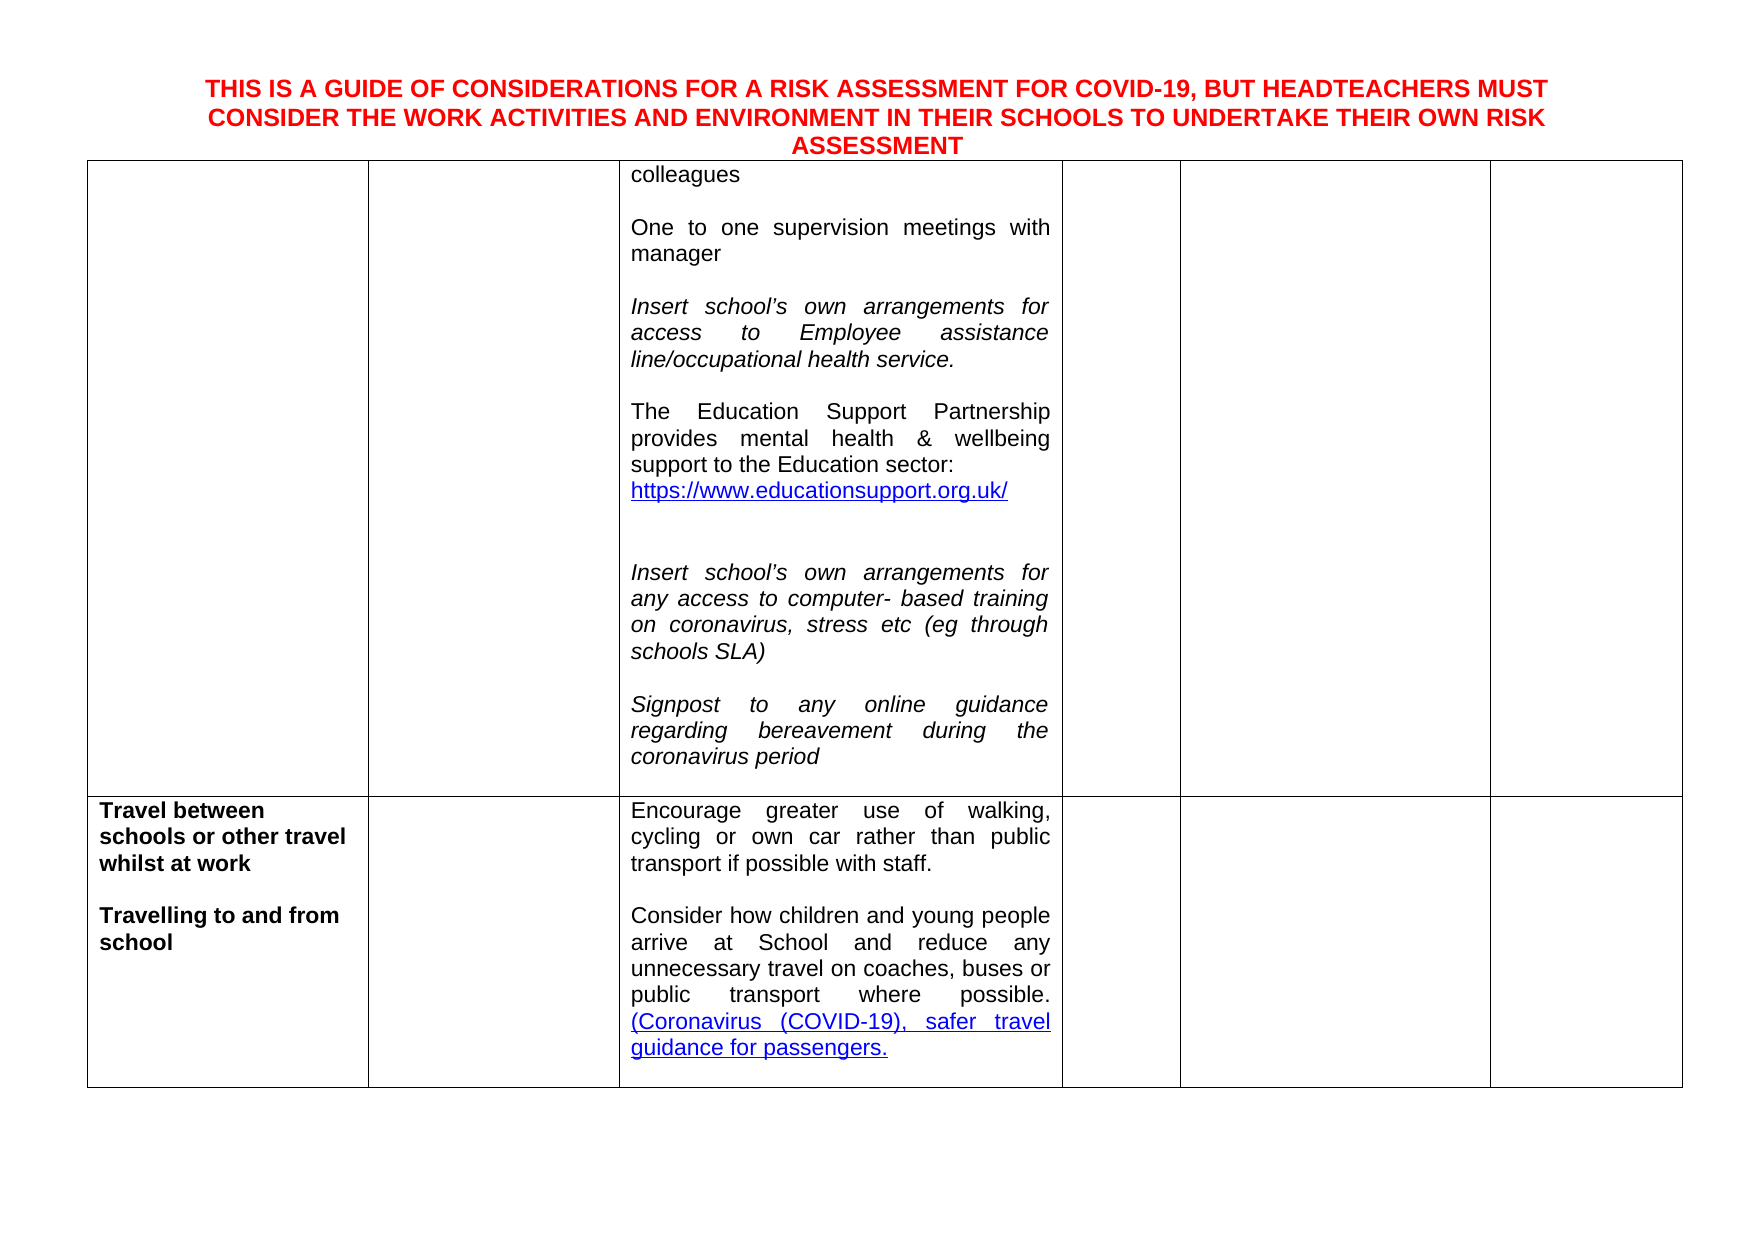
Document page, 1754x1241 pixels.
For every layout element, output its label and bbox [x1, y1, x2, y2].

table_cell [88, 797, 368, 1087]
table_cell [1181, 797, 1490, 1087]
table_cell [369, 797, 619, 1087]
table_cell [1491, 161, 1682, 796]
table_cell [1063, 797, 1180, 1087]
table_cell [1181, 161, 1490, 796]
table_cell [1063, 161, 1180, 796]
table_cell [369, 161, 619, 796]
table_cell [1491, 797, 1682, 1087]
table_cell [88, 161, 368, 796]
table_cell [620, 797, 1062, 1087]
table_cell [620, 161, 1062, 796]
